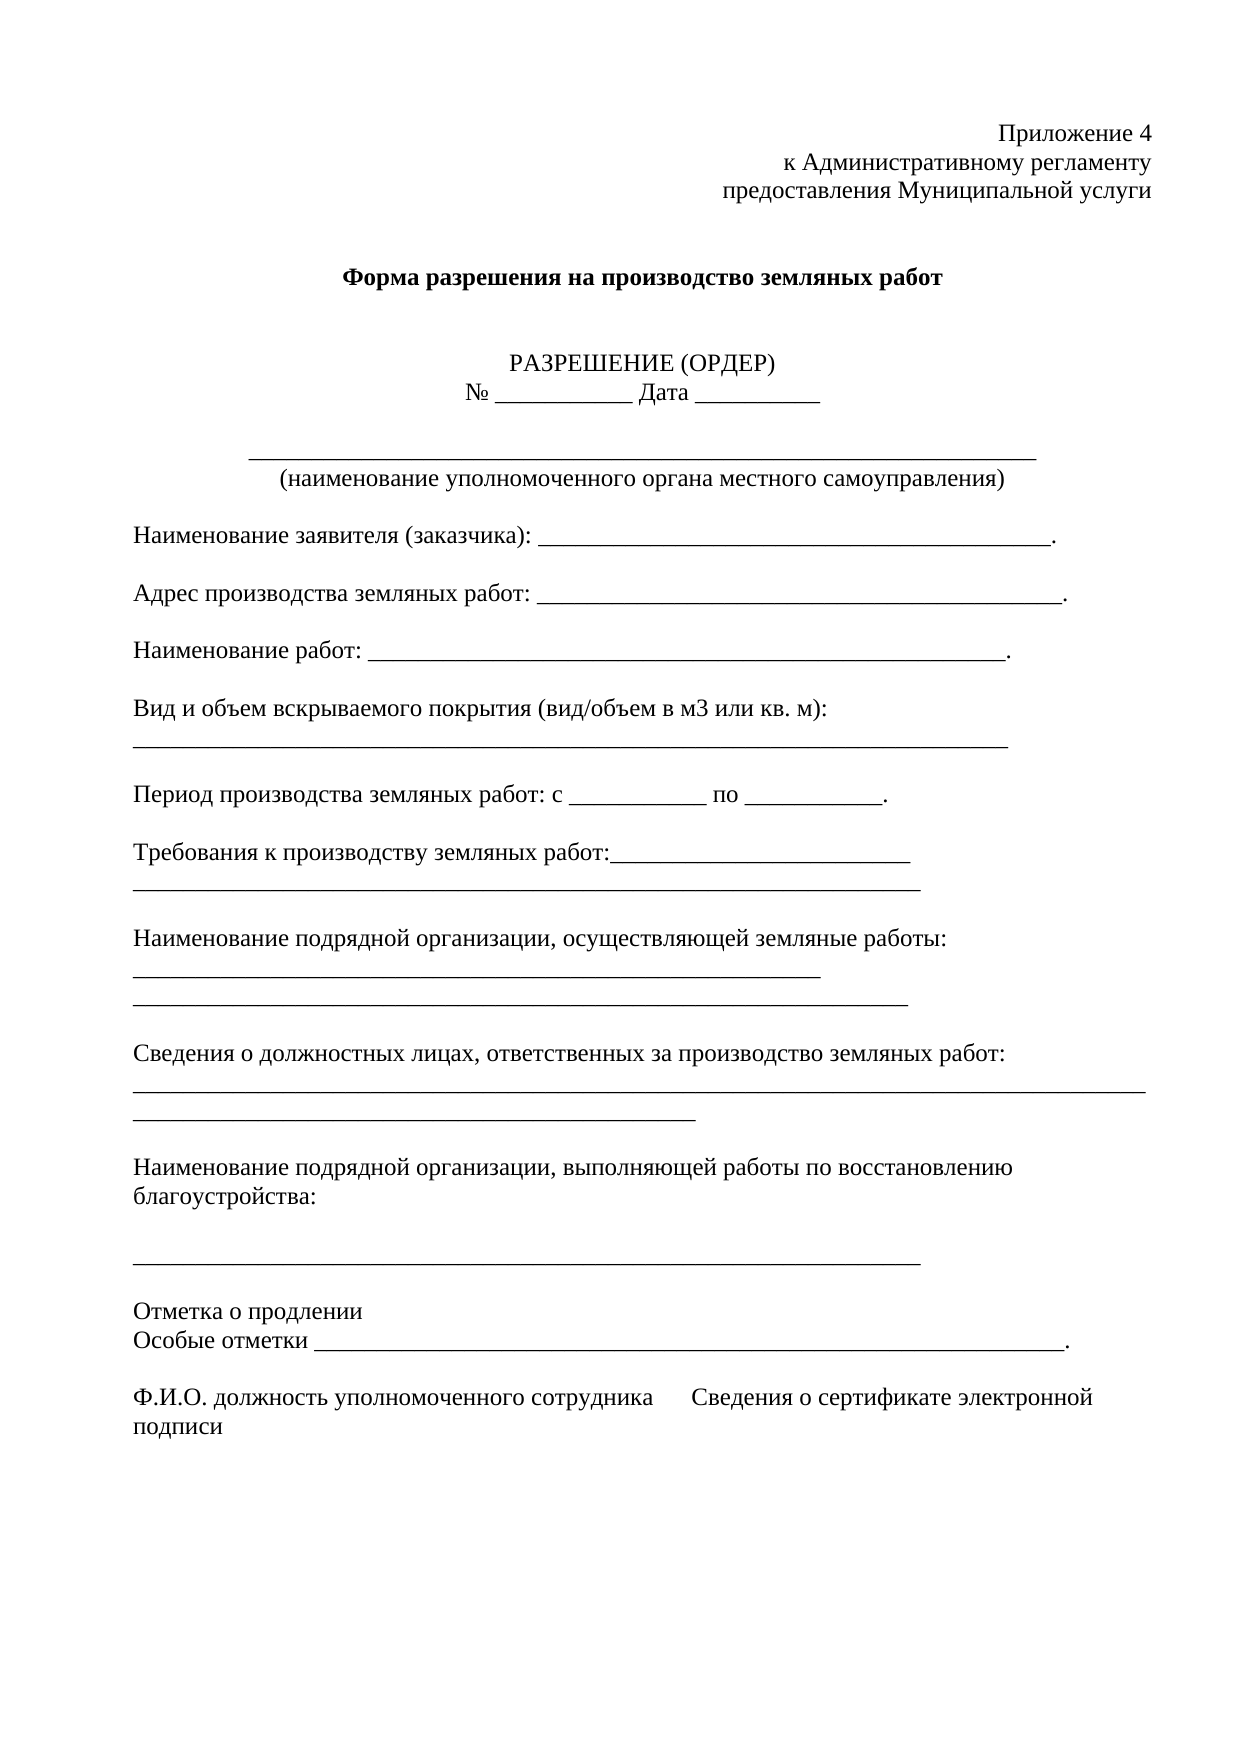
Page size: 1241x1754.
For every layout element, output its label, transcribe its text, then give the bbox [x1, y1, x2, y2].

text Наименование работ: ___________________________________________________. [133, 636, 1152, 664]
text Форма разрешения на производство земляных работ [133, 262, 1152, 291]
text Отметка о продлении [133, 1296, 1152, 1325]
text Приложение 4 [133, 118, 1152, 147]
text Наименование заявителя (заказчика): _________________________________________. [133, 521, 1152, 549]
text _______________________________________________________________ [133, 866, 1152, 894]
text _______________________________________________________________ [133, 1239, 1152, 1267]
text _______________________________________________________________ [133, 434, 1152, 463]
text Ф.И.О. должность уполномоченного сотрудника Сведения о сертификате электронной подписи [133, 1382, 1152, 1440]
text Период производства земляных работ: с ___________ по ___________. [133, 779, 1152, 808]
text Адрес производства земляных работ: __________________________________________. [133, 578, 1152, 607]
text Наименование подрядной организации, выполняющей работы по восстановлению благоустройства: [133, 1152, 1152, 1210]
text Требования к производству земляных работ:________________________ [133, 837, 1152, 866]
text (наименование уполномоченного органа местного самоуправления) [133, 463, 1152, 492]
text Наименование подрядной организации, осуществляющей земляные работы: _______________________________________________________ [133, 923, 1152, 981]
text предоставления Муниципальной услуги [133, 176, 1152, 204]
text Особые отметки ____________________________________________________________. [133, 1325, 1152, 1354]
text ______________________________________________________________ [133, 981, 1152, 1009]
text № ___________ Дата __________ [133, 377, 1152, 406]
text РАЗРЕШЕНИЕ (ОРДЕР) [133, 348, 1152, 377]
text к Административному регламенту [133, 147, 1152, 176]
text Сведения о должностных лицах, ответственных за производство земляных работ: ______________________________________________________________________________________________________________________________ [133, 1038, 1152, 1124]
text Вид и объем вскрываемого покрытия (вид/объем в м3 или кв. м): ______________________________________________________________________ [133, 693, 1152, 751]
